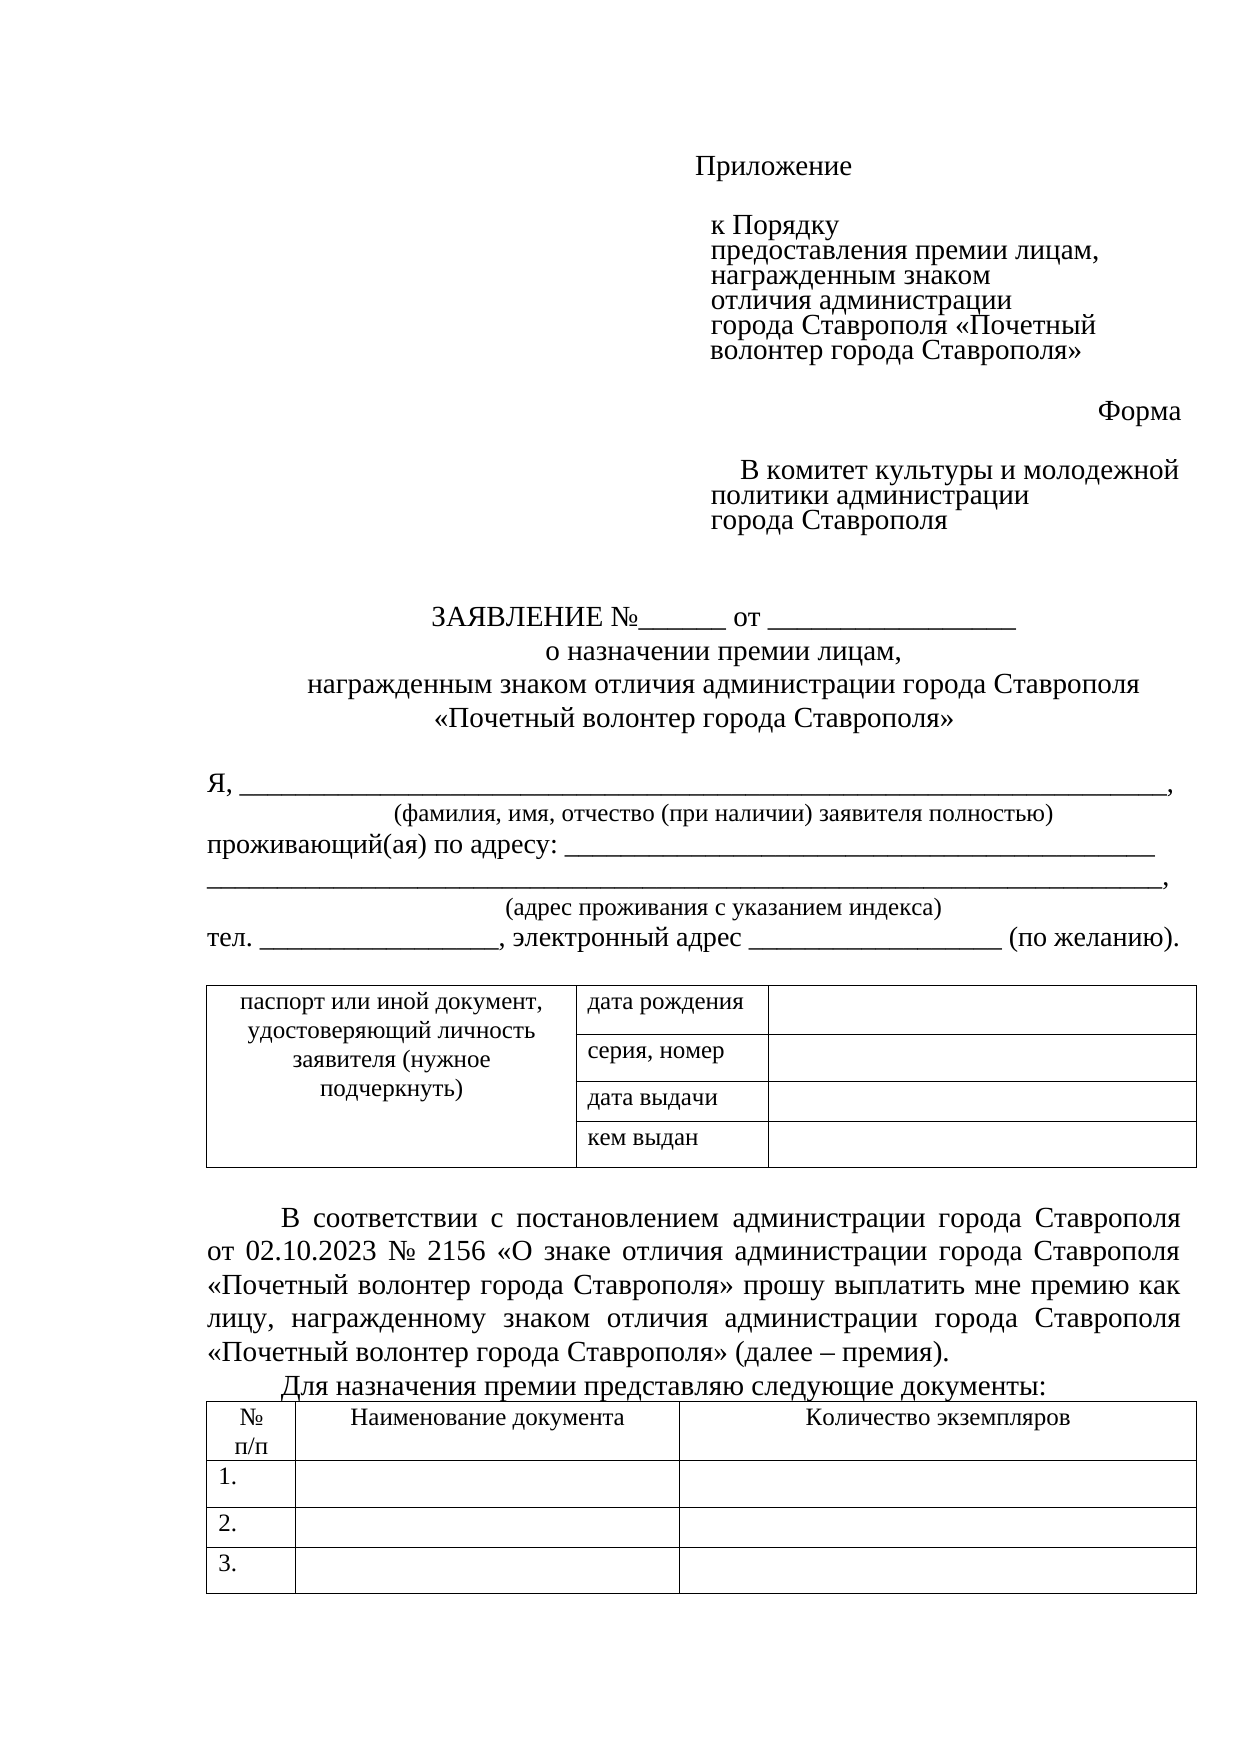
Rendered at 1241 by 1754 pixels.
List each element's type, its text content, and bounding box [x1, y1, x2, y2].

table_header № п/п [207, 1402, 295, 1460]
text награжденным знаком отличия администрации города Ставрополя [207, 666, 1181, 700]
text отличия администрации [207, 290, 1181, 315]
text (фамилия, имя, отчество (при наличии) заявителя полностью) [207, 798, 1181, 827]
table_cell дата выдачи [577, 1082, 768, 1121]
table_cell 1. [207, 1461, 295, 1507]
table_cell серия, номер [577, 1035, 768, 1081]
table_header дата рождения [577, 986, 768, 1034]
table_cell [769, 1122, 1196, 1167]
text ____________________________________________________________________, [207, 859, 1181, 892]
table_header паспорт или иной документ, удостоверяющий личность заявителя (нужное подчеркнуть) [207, 986, 576, 1167]
table_cell кем выдан [577, 1122, 768, 1167]
table_cell 2. [207, 1508, 295, 1547]
table_cell [296, 1461, 679, 1507]
table_header Наименование документа [296, 1402, 679, 1460]
text «Почетный волонтер города Ставрополя» [207, 700, 1181, 733]
table_cell [680, 1548, 1196, 1593]
text города Ставрополя [207, 509, 1181, 534]
text города Ставрополя «Почетный [207, 315, 1181, 340]
text Приложение [207, 148, 1181, 181]
text Для назначения премии представляю следующие документы: [207, 1368, 1181, 1401]
text В соответствии с постановлением администрации города Ставрополя от 02.10.2023 № 2156 «О знаке отличия администрации города Ставрополя «Почетный волонтер города Ставрополя» прошу выплатить мне премию как лицу, награжденному знаком отличия администрации города Ставрополя «Почетный волонтер города Ставрополя» (далее – премия). [207, 1200, 1181, 1368]
text к Порядку [207, 215, 1181, 240]
text (адрес проживания с указанием индекса) [207, 892, 1181, 921]
text тел. _________________, электронный адрес __________________ (по желанию). [207, 921, 1181, 953]
text ЗАЯВЛЕНИЕ №______ от _________________ [207, 599, 1181, 633]
table_cell [680, 1508, 1196, 1547]
text предоставления премии лицам, [207, 240, 1181, 265]
text награжденным знаком [207, 265, 1181, 290]
table_cell [680, 1461, 1196, 1507]
text В комитет культуры и молодежной [207, 459, 1181, 484]
text волонтер города Ставрополя» [207, 340, 1181, 365]
table_cell [296, 1548, 679, 1593]
table_cell 3. [207, 1548, 295, 1593]
table_header Количество экземпляров [680, 1402, 1196, 1460]
text проживающий(ая) по адресу: __________________________________________ [207, 827, 1181, 859]
table_header [769, 986, 1196, 1034]
text о назначении премии лицам, [207, 633, 1181, 666]
table_cell [296, 1508, 679, 1547]
text политики администрации [207, 484, 1181, 509]
table_cell [769, 1082, 1196, 1121]
table_cell [769, 1035, 1196, 1081]
text Форма [207, 393, 1181, 427]
text Я, __________________________________________________________________, [207, 766, 1181, 798]
